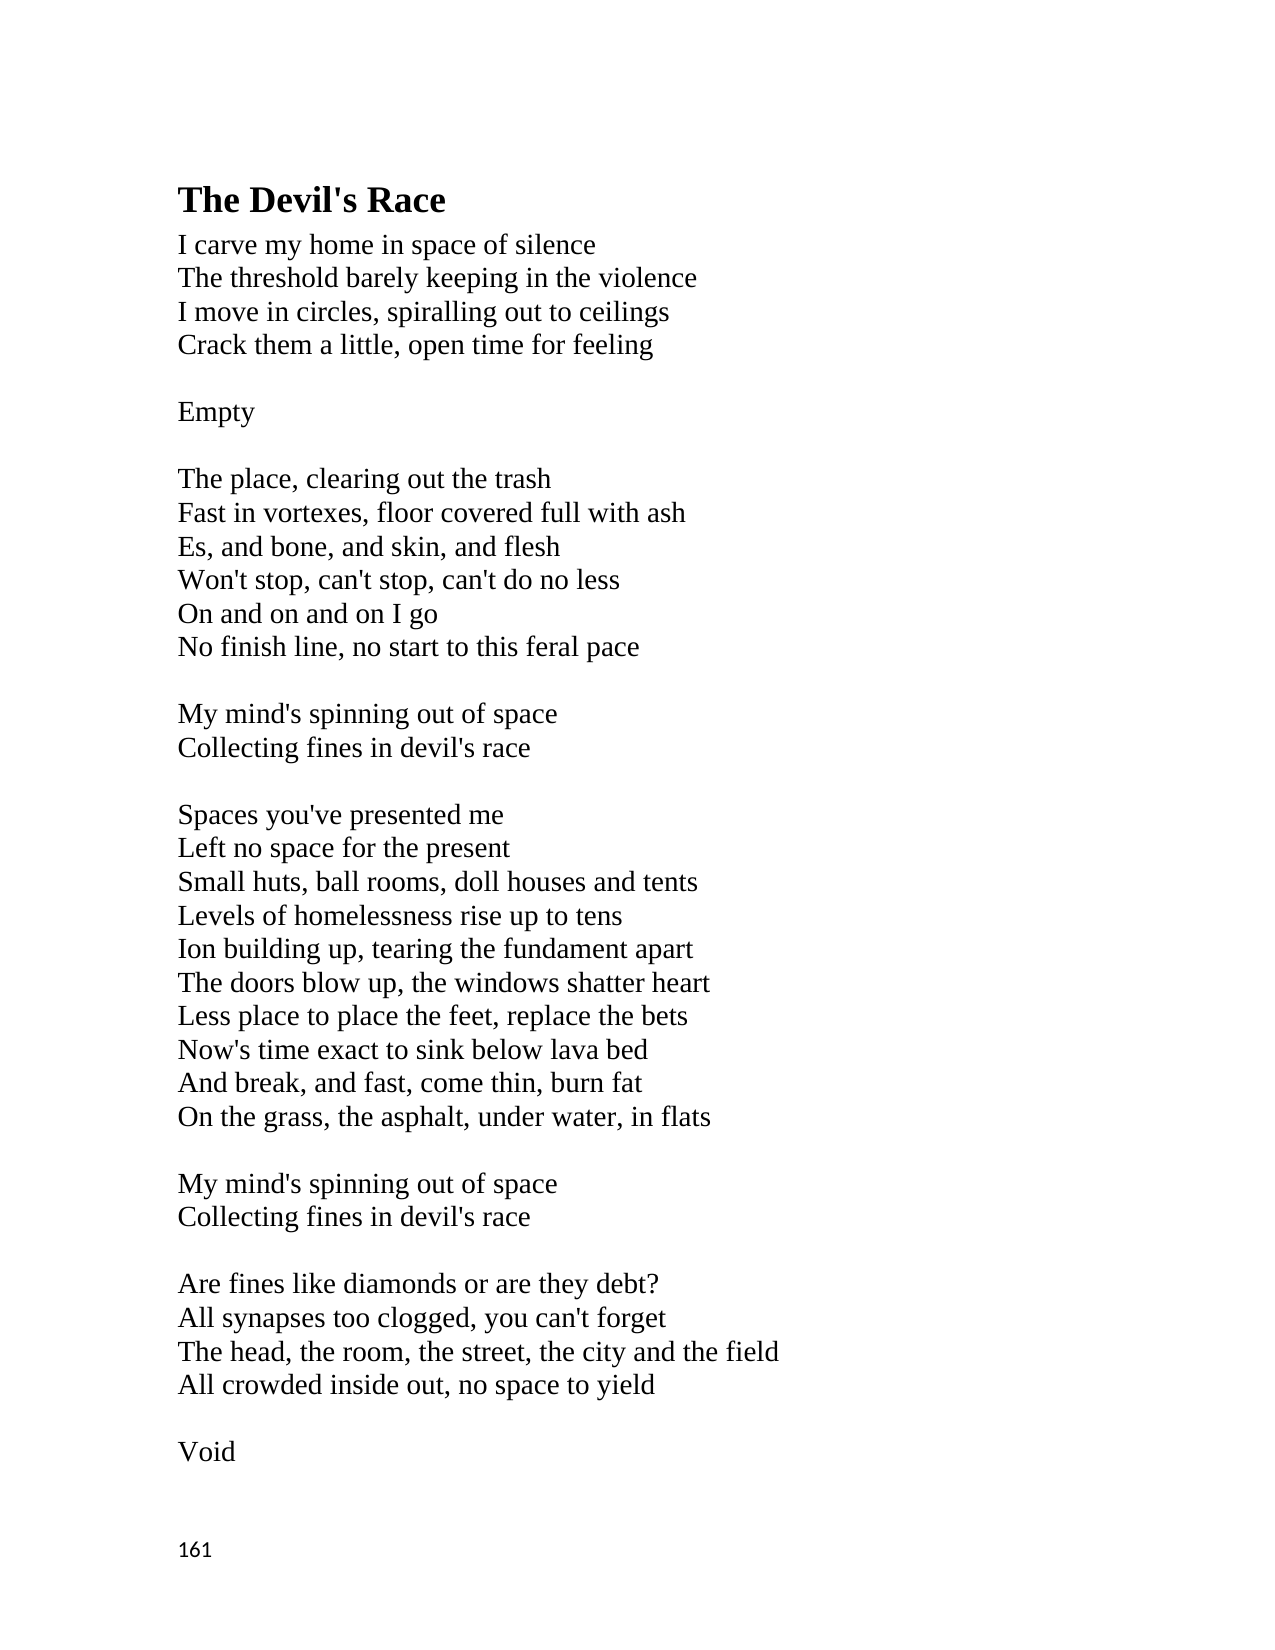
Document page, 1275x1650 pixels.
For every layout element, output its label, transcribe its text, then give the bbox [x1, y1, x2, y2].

text All crowded inside out, no space to yield [177, 1367, 1063, 1401]
text And break, and fast, come thin, burn fat [177, 1065, 1063, 1099]
text Void [177, 1434, 1063, 1468]
text Collecting fines in devil's race [177, 730, 1063, 763]
text Are fines like diamonds or are they debt? [177, 1267, 1063, 1300]
text Crack them a little, open time for feeling [177, 327, 1063, 361]
text Spaces you've presented me [177, 797, 1063, 831]
text The place, clearing out the trash [177, 462, 1063, 495]
text Fast in vortexes, floor covered full with ash [177, 495, 1063, 529]
text On the grass, the asphalt, under water, in flats [177, 1099, 1063, 1132]
text Ion building up, tearing the fundament apart [177, 931, 1063, 965]
text No finish line, no start to this feral pace [177, 629, 1063, 663]
text Less place to place the feet, replace the bets [177, 998, 1063, 1032]
text The doors blow up, the windows shatter heart [177, 965, 1063, 998]
text The threshold barely keeping in the violence [177, 260, 1063, 294]
text I carve my home in space of silence [177, 227, 1063, 260]
subtitle The Devil's Race [177, 177, 1063, 220]
text Small huts, ball rooms, doll houses and tents [177, 864, 1063, 898]
text Won't stop, can't stop, can't do no less [177, 562, 1063, 596]
text The head, the room, the street, the city and the field [177, 1334, 1063, 1367]
text Levels of homelessness rise up to tens [177, 898, 1063, 931]
text My mind's spinning out of space [177, 1166, 1063, 1199]
text Es, and bone, and skin, and flesh [177, 529, 1063, 562]
text Left no space for the present [177, 831, 1063, 864]
text I move in circles, spiralling out to ceilings [177, 294, 1063, 327]
text Collecting fines in devil's race [177, 1199, 1063, 1233]
text My mind's spinning out of space [177, 696, 1063, 730]
text Empty [177, 394, 1063, 428]
text Now's time exact to sink below lava bed [177, 1032, 1063, 1065]
text All synapses too clogged, you can't forget [177, 1300, 1063, 1334]
text On and on and on I go [177, 596, 1063, 629]
